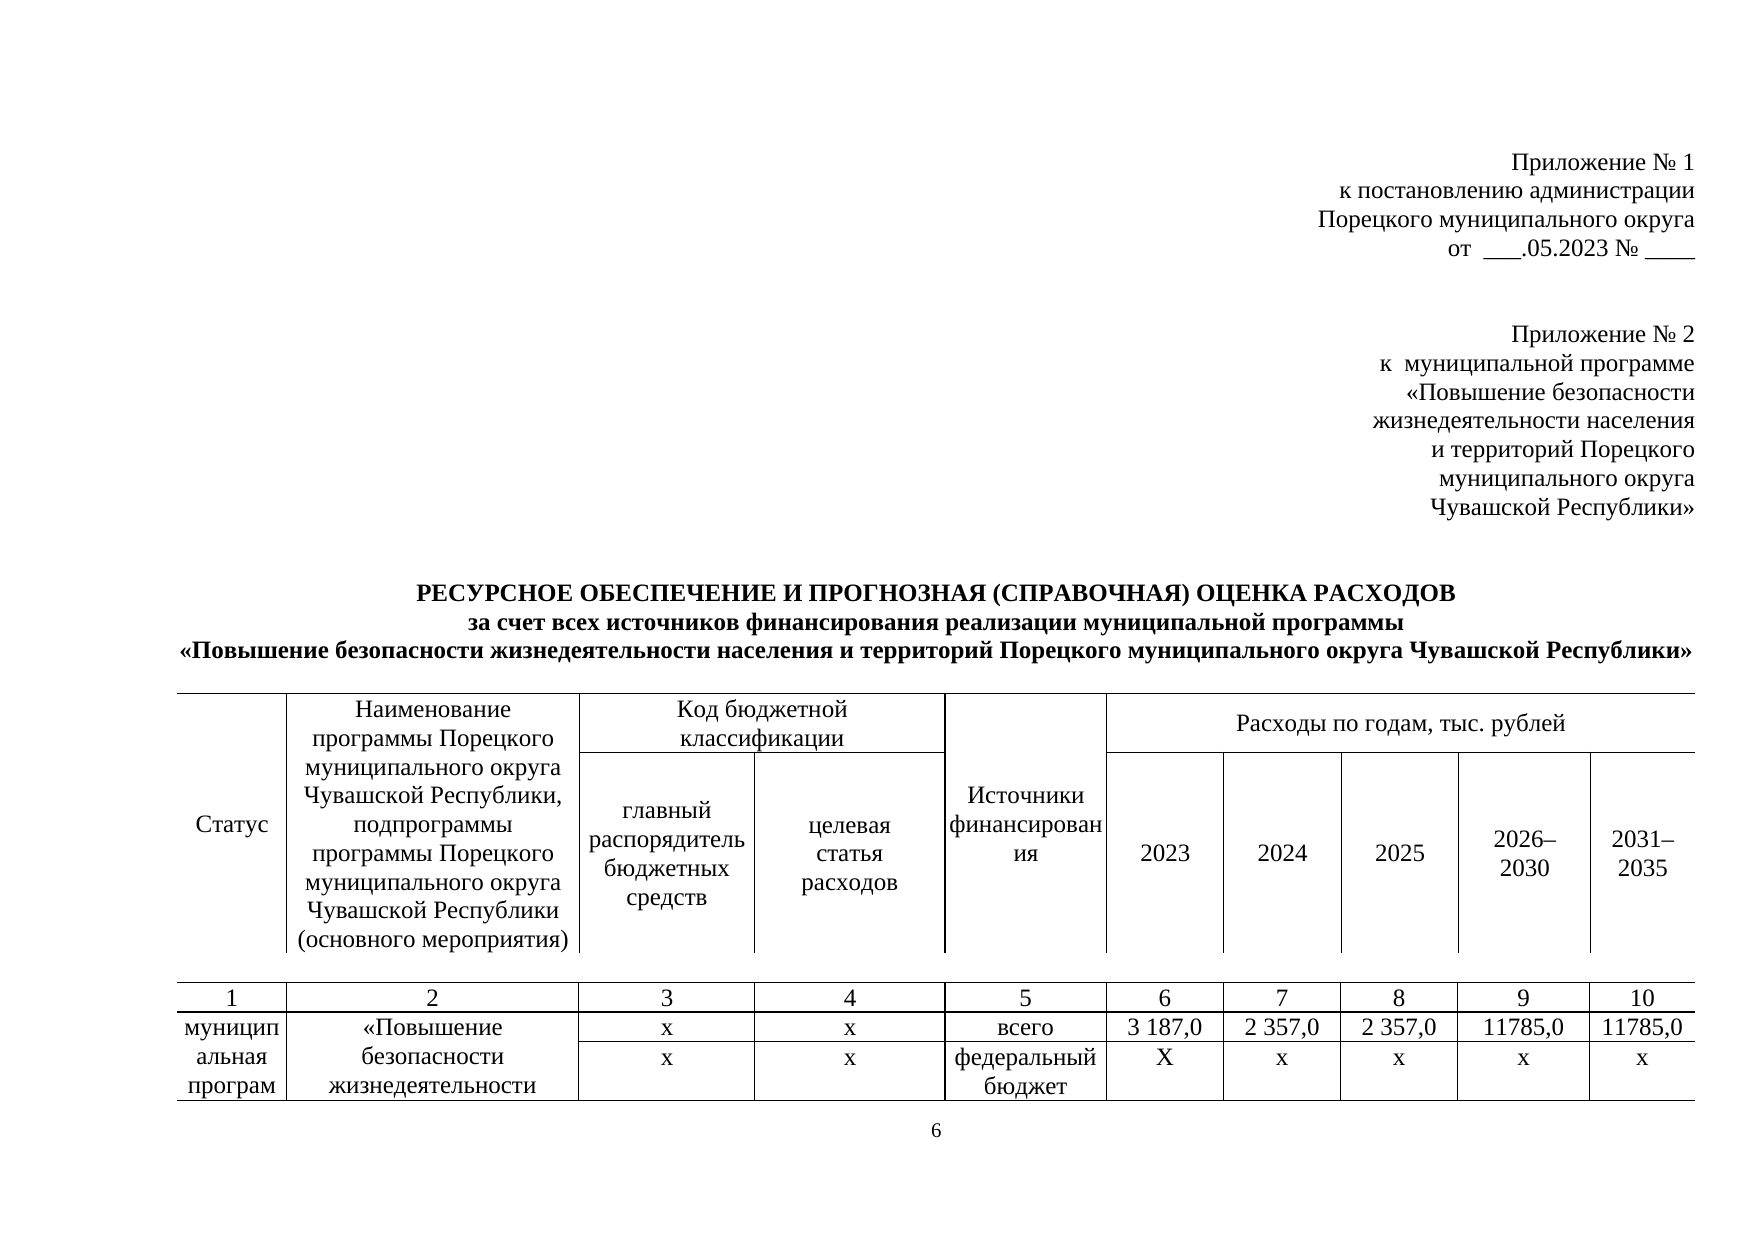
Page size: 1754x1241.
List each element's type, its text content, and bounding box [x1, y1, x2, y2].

table_header 8 [1341, 983, 1457, 1011]
text Порецкого муниципального округа [177, 204, 1695, 233]
table_cell х [1224, 1042, 1340, 1100]
text к муниципальной программе [177, 348, 1695, 377]
table_cell 2031– 2035 [1591, 753, 1695, 953]
text Чувашской Республики» [177, 492, 1695, 521]
table_cell федеральный бюджет [946, 1042, 1106, 1100]
table_header 7 [1224, 983, 1340, 1011]
table_cell 3 187,0 [1107, 1013, 1223, 1041]
table_cell х [1458, 1042, 1589, 1100]
table_cell х [1590, 1042, 1695, 1100]
table_cell «Повышение безопасности жизнедеятельности населения и территорий Порецкого муниципального округа Чувашской Республики» [287, 1013, 578, 1100]
table_cell 11785,0 [1458, 1013, 1589, 1041]
table_header 5 [946, 983, 1106, 1011]
text РЕСУРСНОЕ ОБЕСПЕЧЕНИЕ И ПРОГНОЗНАЯ (СПРАВОЧНАЯ) ОЦЕНКА РАСХОДОВ [177, 578, 1695, 607]
table_header 3 [579, 983, 754, 1011]
table_cell 2024 [1224, 753, 1341, 953]
table_header 10 [1590, 983, 1695, 1011]
table_cell всего [946, 1013, 1106, 1041]
table_header Источники финансирования [946, 694, 1106, 953]
table_cell 2 357,0 [1224, 1013, 1340, 1041]
table_cell х [755, 1042, 944, 1100]
table_cell 2025 [1342, 753, 1458, 953]
table_cell муниципальная программа [177, 1013, 286, 1100]
table_cell главный распорядитель бюджетных средств [580, 753, 754, 953]
text «Повышение безопасности жизнедеятельности населения и территорий Порецкого муниципального округа Чувашской Республики» [177, 636, 1695, 664]
table_header 4 [755, 983, 944, 1011]
table_cell 11785,0 [1590, 1013, 1695, 1041]
text муниципального округа [177, 463, 1695, 492]
table_header 6 [1107, 983, 1223, 1011]
text Приложение № 1 [177, 147, 1695, 176]
table_cell х [579, 1013, 754, 1041]
table_cell х [1341, 1042, 1457, 1100]
table_cell х [755, 1013, 944, 1041]
text Приложение № 2 [177, 319, 1695, 348]
text к постановлению администрации [177, 176, 1695, 204]
table_cell 2026– 2030 [1459, 753, 1590, 953]
text от ___.05.2023 № ____ [177, 233, 1695, 262]
table_header Статус [177, 694, 286, 953]
table_header 9 [1458, 983, 1589, 1011]
table_cell х [579, 1042, 754, 1100]
table_cell целевая статья расходов [755, 753, 944, 953]
text и территорий Порецкого [177, 434, 1695, 463]
table_cell Х [1107, 1042, 1223, 1100]
table_cell 2 357,0 [1341, 1013, 1457, 1041]
table_header 1 [177, 983, 286, 1011]
text за счет всех источников финансирования реализации муниципальной программы [177, 607, 1695, 636]
text «Повышение безопасности [177, 377, 1695, 406]
table_cell 2023 [1107, 753, 1223, 953]
text жизнедеятельности населения [177, 406, 1695, 434]
table_header 2 [287, 983, 578, 1011]
table_header Наименование программы Порецкого муниципального округа Чувашской Республики, подпрограммы программы Порецкого муниципального округа Чувашской Республики (основного мероприятия) [287, 694, 579, 953]
table_header Расходы по годам, тыс. рублей [1107, 694, 1695, 752]
table_header Код бюджетной классификации [580, 694, 944, 752]
